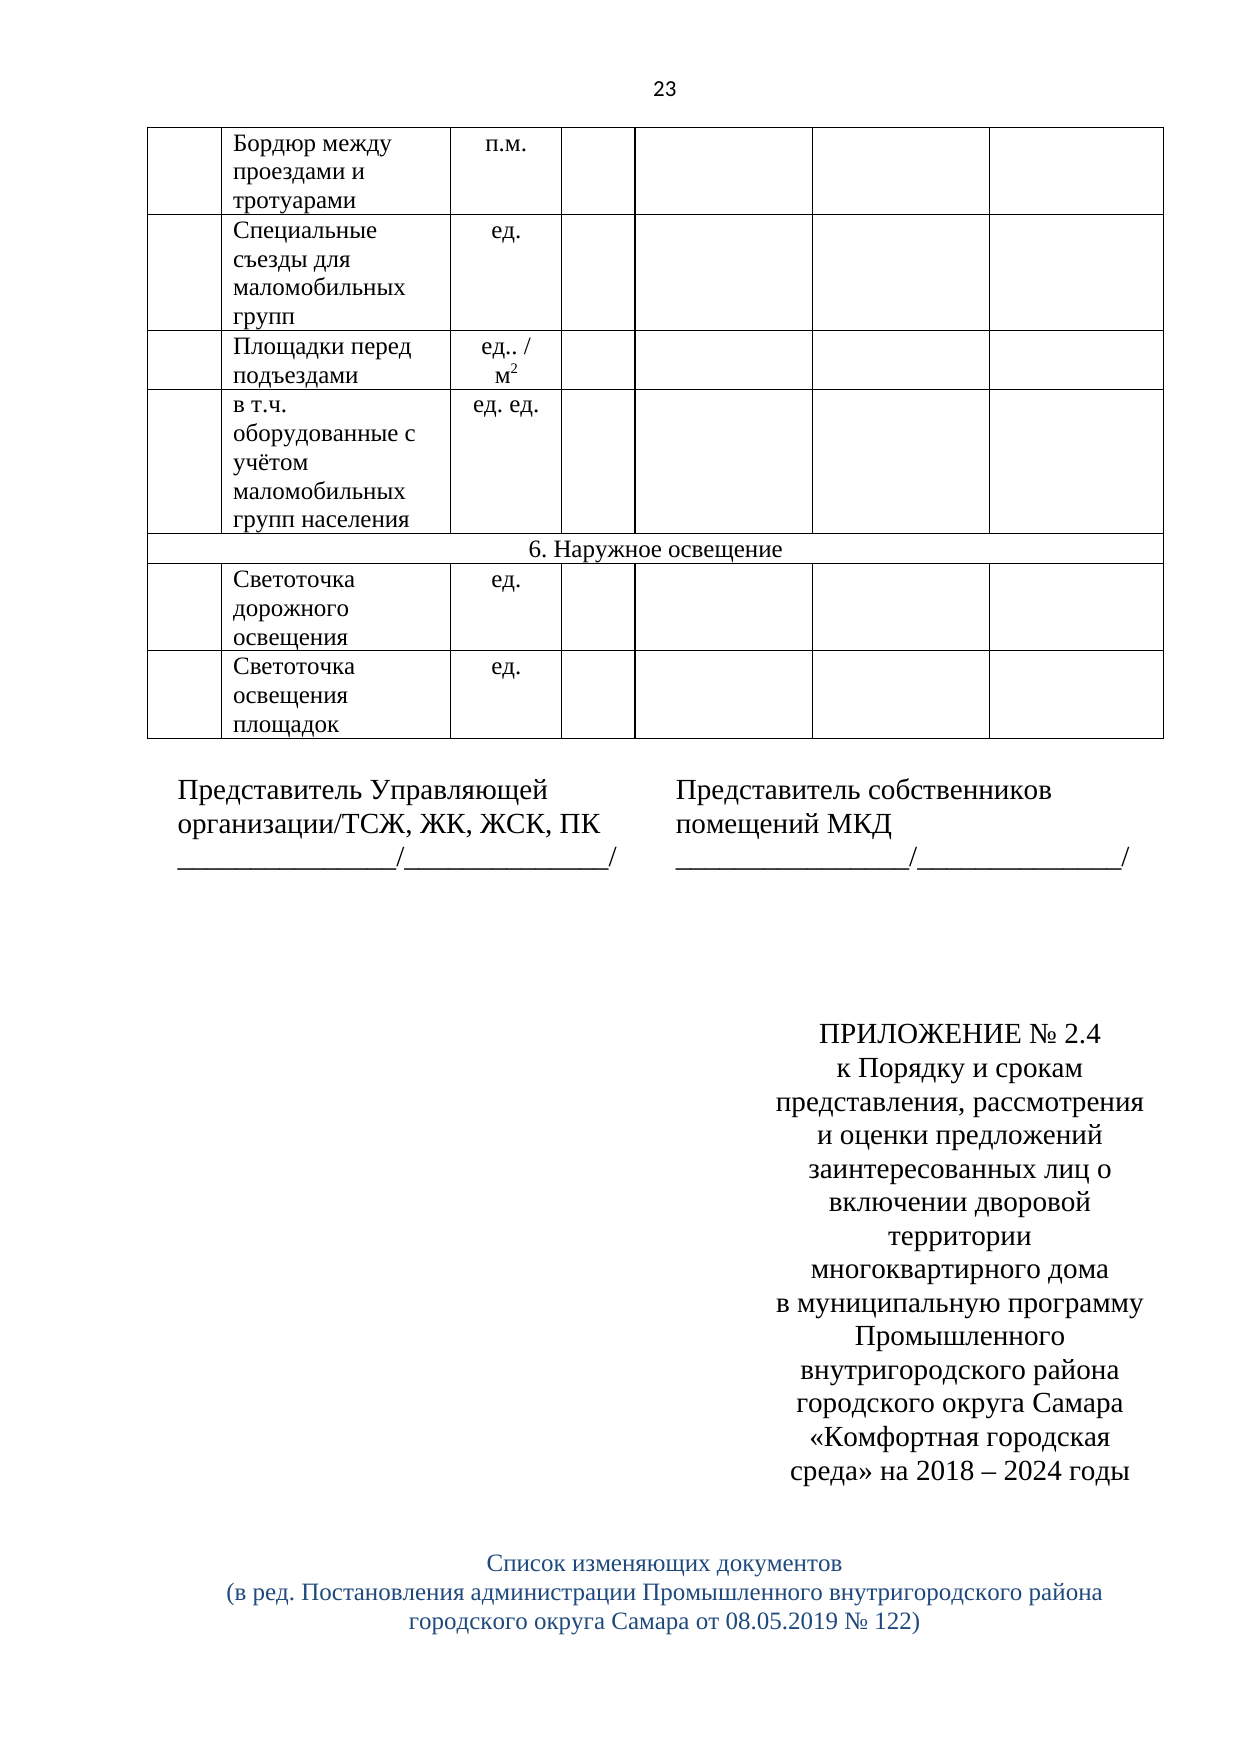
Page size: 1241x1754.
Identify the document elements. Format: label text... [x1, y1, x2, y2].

text к Порядку и срокам представления, рассмотрения и оценки предложений заинтересованных лиц о включении дворовой территории [768, 1050, 1152, 1251]
table_cell ед. [451, 651, 561, 738]
table_cell [148, 651, 221, 738]
table_cell ед.. / м2 [451, 331, 561, 388]
table_cell ед. [451, 564, 561, 650]
table_header Представитель Управляющей организации/ТСЖ, ЖК, ЖСК, ПК _______________/______________/ [166, 772, 664, 873]
table_cell [148, 331, 221, 388]
table_cell [813, 331, 989, 388]
table_cell п.м. [451, 128, 561, 214]
table_cell [562, 651, 634, 738]
table_cell Специальные съезды для маломобильных групп [222, 215, 450, 330]
table_cell [990, 651, 1163, 738]
table_cell [636, 390, 812, 533]
table_header Представитель собственников помещений МКД ________________/______________/ [664, 772, 1163, 873]
table_cell [813, 564, 989, 650]
table_cell [990, 215, 1163, 330]
table_cell [813, 651, 989, 738]
table_cell [990, 390, 1163, 533]
text многоквартирного дома [768, 1251, 1152, 1285]
table_cell [636, 651, 812, 738]
table_cell ед. ед. [451, 390, 561, 533]
table_cell 6. Наружное освещение [148, 534, 1163, 563]
table_cell [636, 564, 812, 650]
text городского округа Самара от 08.05.2019 № 122) [177, 1606, 1152, 1635]
text в муниципальную программу Промышленного внутригородского района городского округа Самара «Комфортная городская среда» на 2018 – 2024 годы [768, 1285, 1152, 1486]
table_cell [148, 128, 221, 214]
table_cell [636, 128, 812, 214]
text Список изменяющих документов [177, 1548, 1152, 1577]
table_cell в т.ч. оборудованные с учётом маломобильных групп населения [222, 390, 450, 533]
table_cell Площадки перед подъездами [222, 331, 450, 388]
table_cell [990, 564, 1163, 650]
table_cell [813, 128, 989, 214]
table_cell [148, 215, 221, 330]
table_cell Бордюр между проездами и тротуарами [222, 128, 450, 214]
table_cell [636, 215, 812, 330]
table_cell [148, 564, 221, 650]
table_cell [990, 128, 1163, 214]
table_cell [562, 215, 634, 330]
table_cell [148, 390, 221, 533]
table_cell [636, 331, 812, 388]
table_cell [990, 331, 1163, 388]
table_cell [562, 331, 634, 388]
table_cell ед. [451, 215, 561, 330]
table_cell [813, 390, 989, 533]
table_cell [562, 564, 634, 650]
text (в ред. Постановления администрации Промышленного внутригородского района [177, 1577, 1152, 1606]
table_cell Светоточка дорожного освещения [222, 564, 450, 650]
table_cell [562, 128, 634, 214]
table_cell Светоточка освещения площадок [222, 651, 450, 738]
text ПРИЛОЖЕНИЕ № 2.4 [768, 1017, 1152, 1050]
table_cell [562, 390, 634, 533]
table_cell [813, 215, 989, 330]
